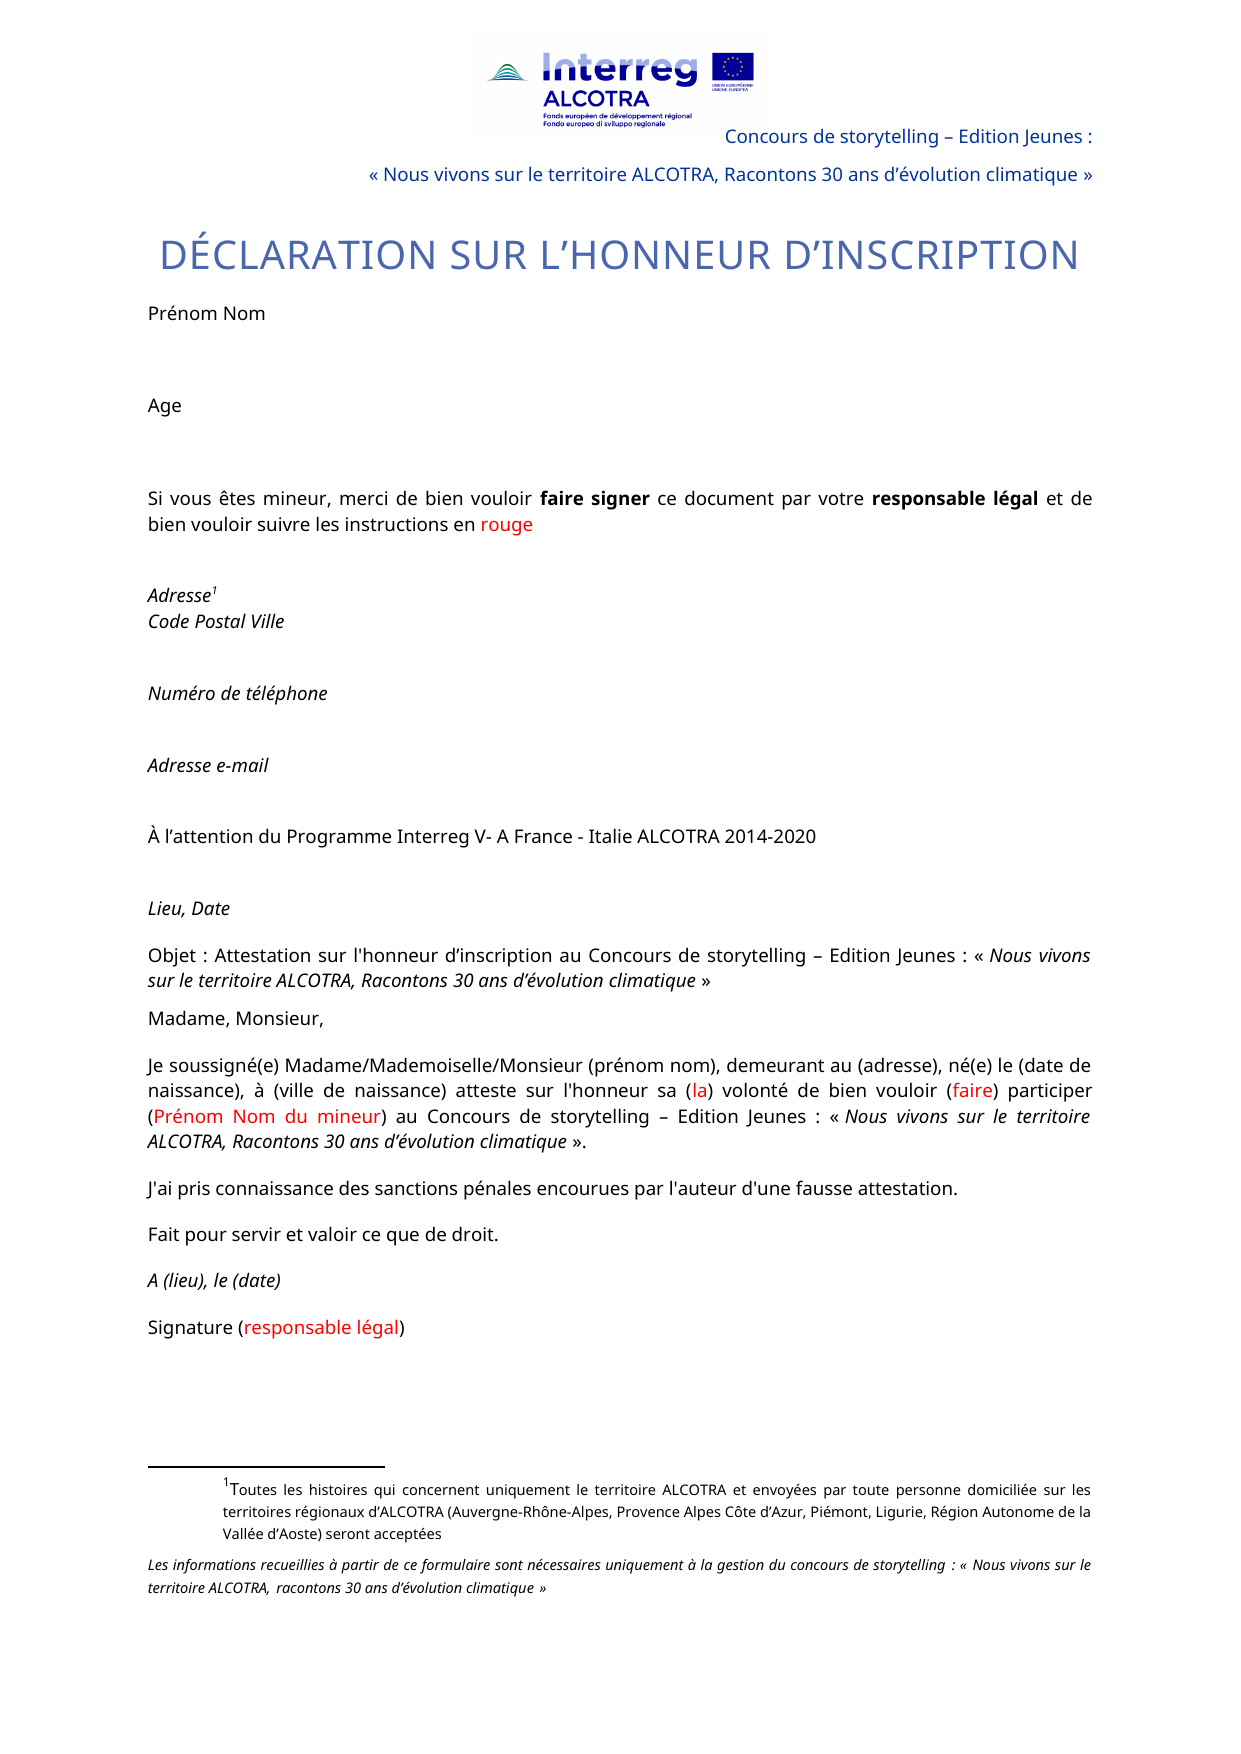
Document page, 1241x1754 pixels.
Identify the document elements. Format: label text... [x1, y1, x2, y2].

text Objet : Attestation sur l'honneur d’inscription au Concours de storytelling – Edition Jeunes : « Nous vivons sur le territoire ALCOTRA, Racontons 30 ans d’évolution climatique » [148, 942, 1093, 993]
text A (lieu), le (date) [148, 1268, 1093, 1293]
text Signature (responsable légal) [148, 1314, 1093, 1339]
text Adresse e-mail [148, 726, 1093, 777]
text Fait pour servir et valoir ce que de droit. [148, 1221, 1093, 1247]
text Si vous êtes mineur, merci de bien vouloir faire signer ce document par votre responsable légal et de bien vouloir suivre les instructions en rouge [148, 485, 1093, 536]
text Adresse Code Postal Ville [148, 557, 1093, 634]
text Age [148, 393, 1093, 418]
text Numéro de téléphone [148, 654, 1093, 706]
text J'ai pris connaissance des sanctions pénales encourues par l'auteur d'une fausse attestation. [148, 1175, 1093, 1200]
text À l’attention du Programme Interreg V- A France - Italie ALCOTRA 2014-2020 [148, 798, 1093, 849]
picture [466, 32, 774, 137]
title déclaration sur l’honneur D’inscription [148, 227, 1093, 281]
text Madame, Monsieur, [148, 1006, 1093, 1031]
text Je soussigné(e) Madame/Mademoiselle/Monsieur (prénom nom), demeurant au (adresse), né(e) le (date de naissance), à (ville de naissance) atteste sur l'honneur sa (la) volonté de bien vouloir (faire) participer (Prénom Nom du mineur) au Concours de storytelling – Edition Jeunes : « Nous vivons sur le territoire ALCOTRA, Racontons 30 ans d’évolution climatique ». [148, 1052, 1093, 1154]
text Prénom Nom [148, 300, 1093, 325]
text Lieu, Date [148, 870, 1093, 921]
